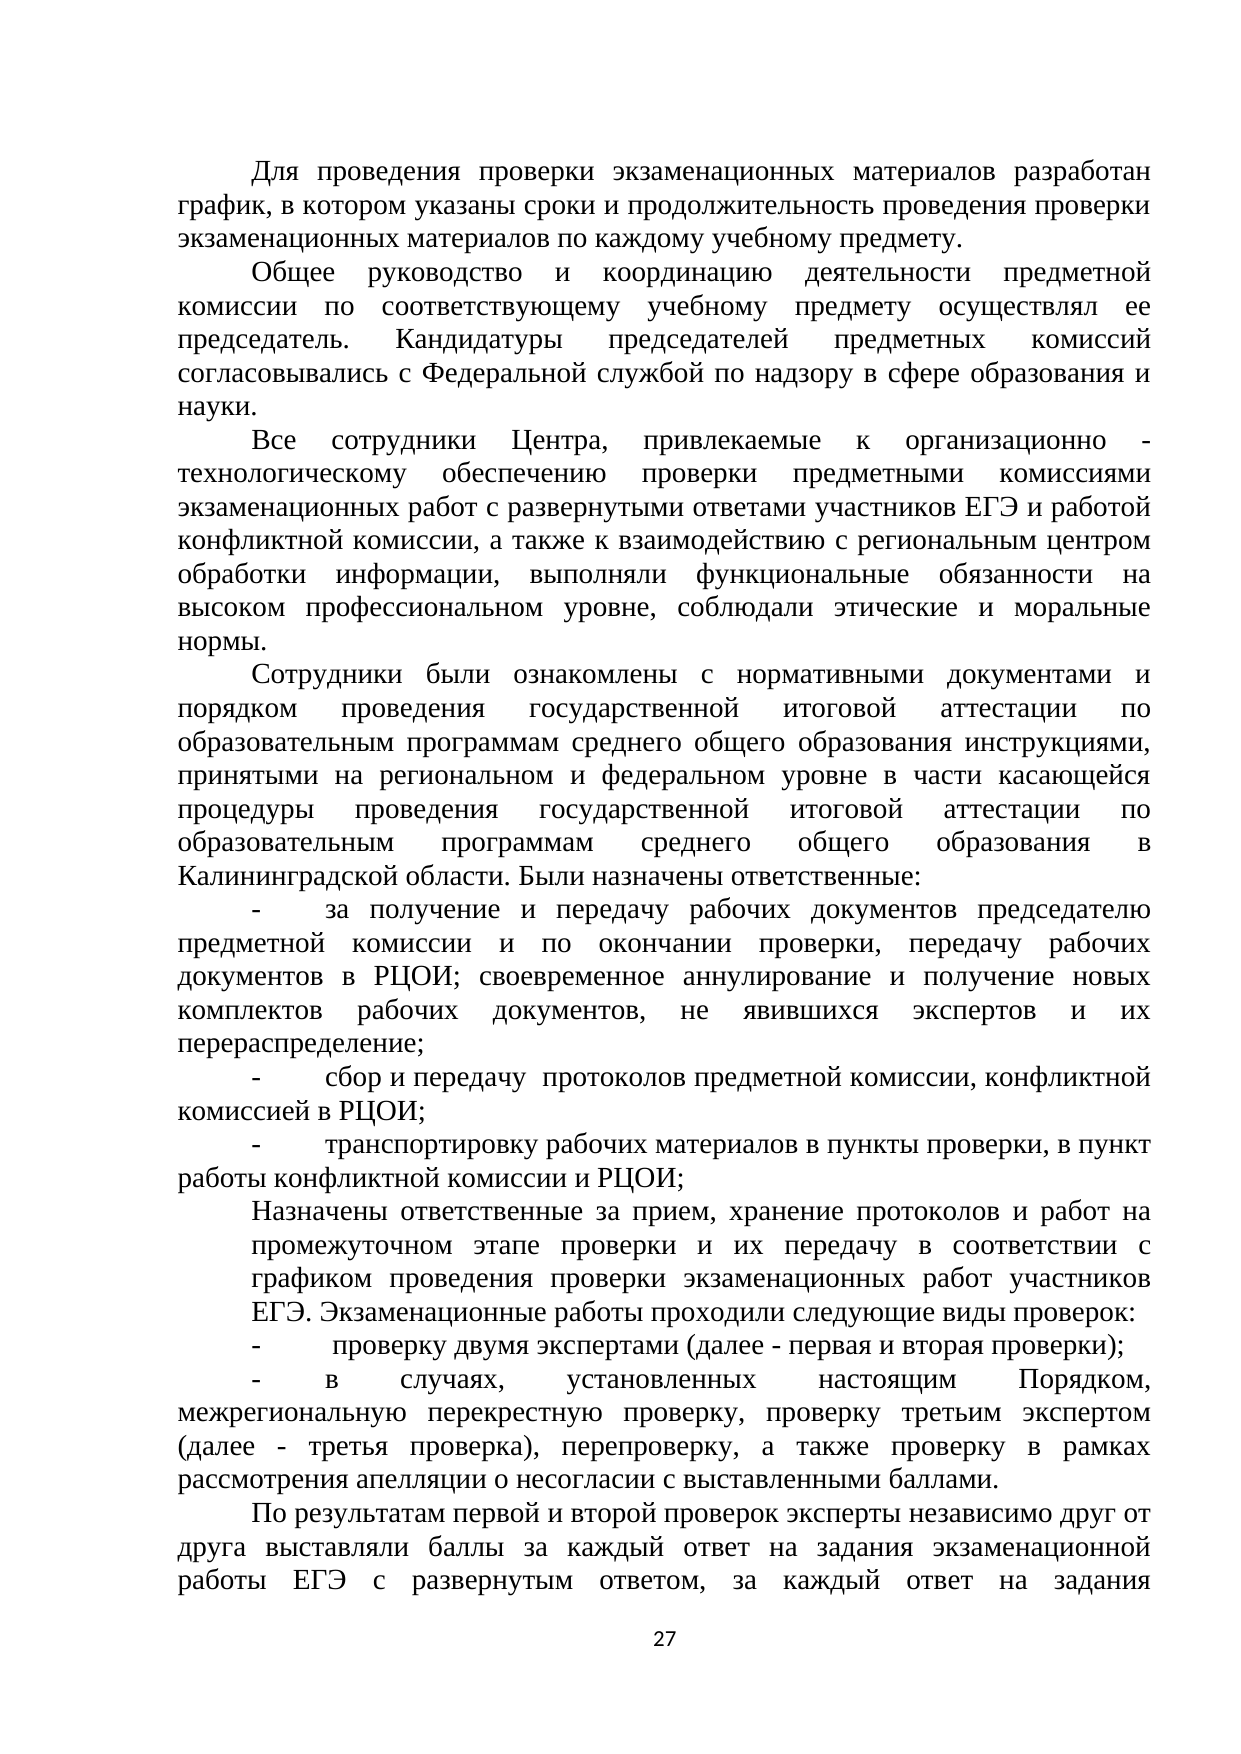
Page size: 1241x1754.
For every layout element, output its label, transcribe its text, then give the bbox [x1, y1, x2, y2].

text - за получение и передачу рабочих документов председателю предметной комиссии и по окончании проверки, передачу рабочих документов в РЦОИ; своевременное аннулирование и получение новых комплектов рабочих документов, не явившихся экспертов и их перераспределение; [177, 891, 1152, 1059]
text - транспортировку рабочих материалов в пункты проверки, в пункт работы конфликтной комиссии и РЦОИ; [177, 1126, 1152, 1193]
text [177, 1495, 1152, 1596]
text Для проведения проверки экзаменационных материалов разработан график, в котором указаны сроки и продолжительность проведения проверки экзаменационных материалов по каждому учебному предмету. [177, 153, 1152, 254]
text - в случаях, установленных настоящим Порядком, межрегиональную перекрестную проверку, проверку третьим экспертом (далее - третья проверка), перепроверку, а также проверку в рамках рассмотрения апелляции о несогласии с выставленными баллами. [177, 1361, 1152, 1495]
text - проверку двумя экспертами (далее - первая и вторая проверки); [251, 1327, 1152, 1361]
text - сбор и передачу протоколов предметной комиссии, конфликтной комиссией в РЦОИ; [177, 1059, 1152, 1126]
text Все сотрудники Центра, привлекаемые к организационно - технологическому обеспечению проверки предметными комиссиями экзаменационных работ с развернутыми ответами участников ЕГЭ и работой конфликтной комиссии, а также к взаимодействию с региональным центром обработки информации, выполняли функциональные обязанности на высоком профессиональном уровне, соблюдали этические и моральные нормы. [177, 422, 1152, 657]
text Назначены ответственные за прием, хранение протоколов и работ на промежуточном этапе проверки и их передачу в соответствии с графиком проведения проверки экзаменационных работ участников ЕГЭ. Экзаменационные работы проходили следующие виды проверок: [251, 1193, 1152, 1327]
text Общее руководство и координацию деятельности предметной комиссии по соответствующему учебному предмету осуществлял ее председатель. Кандидатуры председателей предметных комиссий согласовывались с Федеральной службой по надзору в сфере образования и науки. [177, 254, 1152, 422]
text Сотрудники были ознакомлены с нормативными документами и порядком проведения государственной итоговой аттестации по образовательным программам среднего общего образования инструкциями, принятыми на региональном и федеральном уровне в части касающейся процедуры проведения государственной итоговой аттестации по образовательным программам среднего общего образования в Калининградской области. Были назначены ответственные: [177, 657, 1152, 891]
